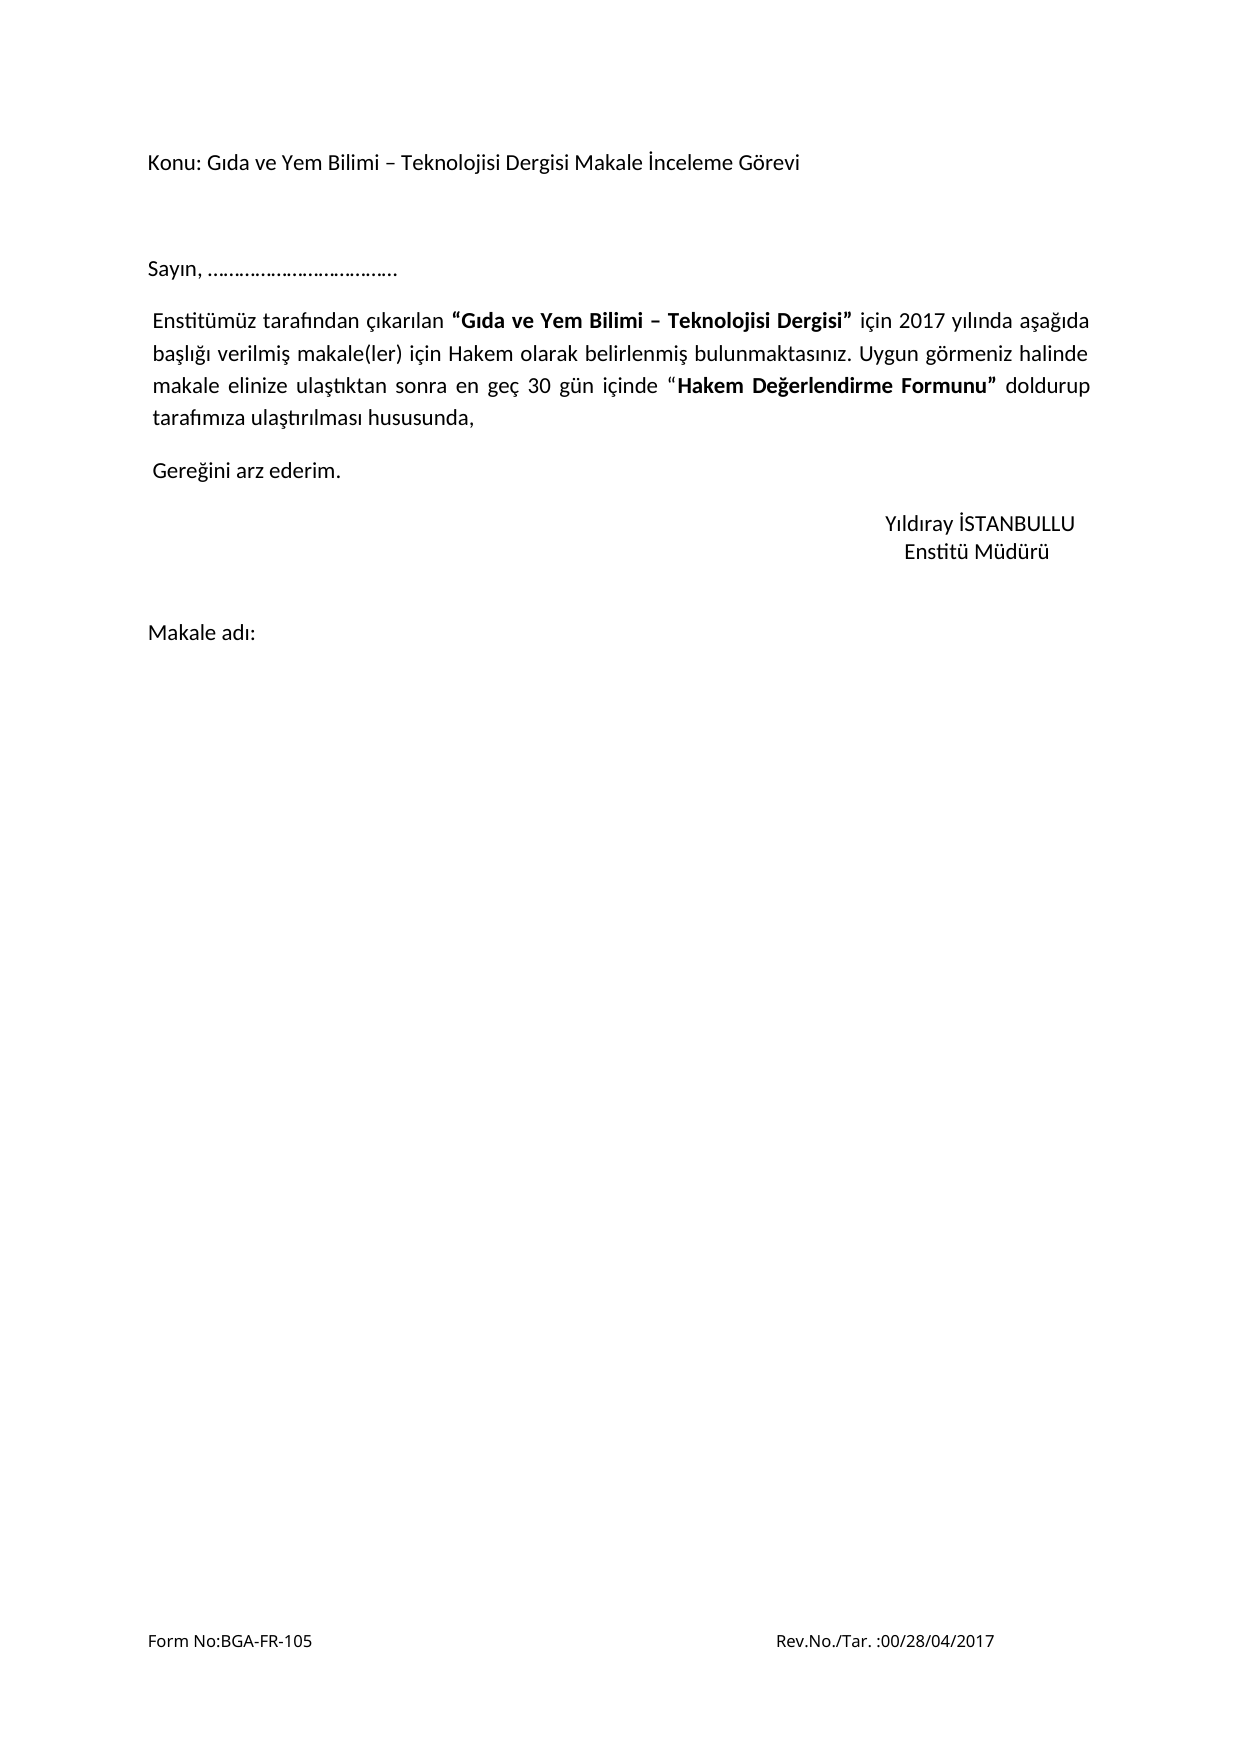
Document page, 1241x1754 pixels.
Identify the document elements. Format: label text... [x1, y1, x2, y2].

text Enstitümüz tarafından çıkarılan “Gıda ve Yem Bilimi – Teknolojisi Dergisi” için 2017 yılında aşağıda başlığı verilmiş makale(ler) için Hakem olarak belirlenmiş bulunmaktasınız. Uygun görmeniz halinde makale elinize ulaştıktan sonra en geç 30 gün içinde “Hakem Değerlendirme Formunu” doldurup tarafımıza ulaştırılması hususunda, [152, 307, 1090, 431]
text Yıldıray İSTANBULLU [148, 509, 1093, 537]
text Enstitü Müdürü [148, 537, 1093, 565]
text Makale adı: [148, 618, 1093, 646]
text Konu: Gıda ve Yem Bilimi – Teknolojisi Dergisi Makale İnceleme Görevi [148, 148, 1093, 176]
text Gereğini arz ederim. [152, 456, 1090, 484]
text Sayın, ……………………………… [148, 254, 1093, 282]
